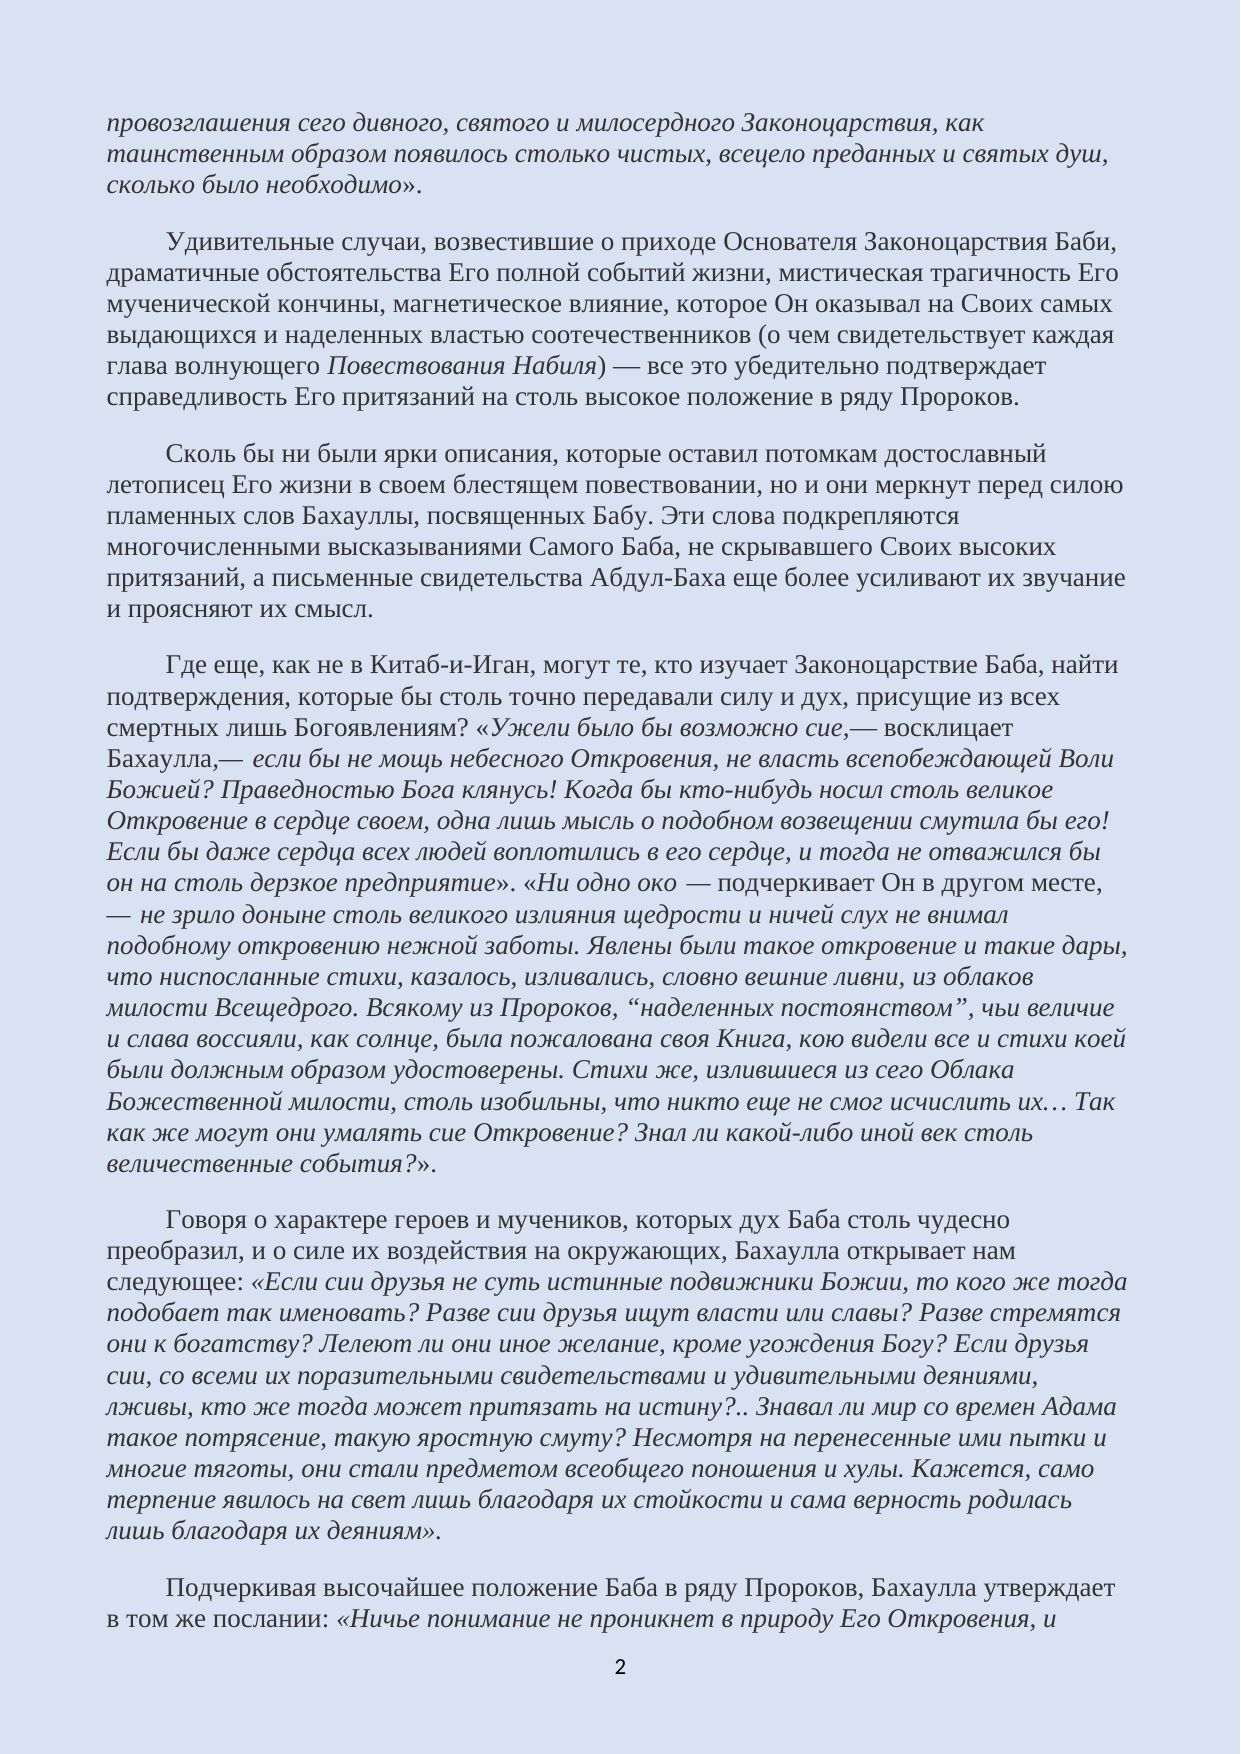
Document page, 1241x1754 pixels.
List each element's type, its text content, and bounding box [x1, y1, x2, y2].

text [106, 106, 1134, 200]
text Удивительные случаи, возвестившие о приходе Основателя Законоцарствия Баби, драматичные обстоятельства Его полной событий жизни, мистическая трагичность Его мученической кончины, магнетическое влияние, которое Он оказывал на Своих самых выдающихся и наделенных властью соотечественников (о чем свидетельствует каждая глава волнующего Повествования Набиля) — все это убедительно подтверждает справедливость Его притязаний на столь высокое положение в ряду Пророков. [106, 225, 1134, 412]
text Сколь бы ни были ярки описания, которые оставил потомкам достославный летописец Его жизни в своем блестящем повествовании, но и они меркнут перед силою пламенных слов Бахауллы, посвященных Бабу. Эти слова подкрепляются многочисленными высказываниями Самого Баба, не скрывавшего Своих высоких притязаний, а письменные свидетельства Абдул-Баха еще более усиливают их звучание и проясняют их смысл. [106, 437, 1134, 623]
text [106, 1571, 1134, 1633]
text Где еще, как не в Китаб-и-Иган, могут те, кто изучает Законоцарствие Баба, найти подтверждения, которые бы столь точно передавали силу и дух, присущие из всех смертных лишь Богоявлениям? «Ужели было бы возможно сие,— восклицает Бахаулла,— если бы не мощь небесного Откровения, не власть всепобеждающей Воли Божией? Праведностью Бога клянусь! Когда бы кто-нибудь носил столь великое Откровение в сердце своем, одна лишь мысль о подобном возвещении смутила бы его! Если бы даже сердца всех людей воплотились в его сердце, и тогда не отважился бы он на столь дерзкое предприятие». «Ни одно око — подчеркивает Он в другом месте,— не зрило доныне столь великого излияния щедрости и ничей слух не внимал подобному откровению нежной заботы. Явлены были такое откровение и такие дары, что ниспосланные стихи, казалось, изливались, словно вешние ливни, из облаков милости Всещедрого. Всякому из Пророков, “наделенных постоянством”, чьи величие и слава воссияли, как солнце, была пожалована своя Книга, кою видели все и стихи коей были должным образом удостоверены. Стихи же, излившиеся из сего Облака Божественной милости, столь изобильны, что никто еще не смог исчислить их… Так как же могут они умалять сие Откровение? Знал ли какой-либо иной век столь величественные события?». [106, 648, 1134, 1178]
text Говоря о характере героев и мучеников, которых дух Баба столь чудесно преобразил, и о силе их воздействия на окружающих, Бахаулла открывает нам следующее: «Если сии друзья не суть истинные подвижники Божии, то кого же тогда подобает так именовать? Разве сии друзья ищут власти или славы? Разве стремятся они к богатству? Лелеют ли они иное желание, кроме угождения Богу? Если друзья сии, со всеми их поразительными свидетельствами и удивительными деяниями, лживы, кто же тогда может притязать на истину?.. Знавал ли мир со времен Адама такое потрясение, такую яростную смуту? Несмотря на перенесенные ими пытки и многие тяготы, они стали предметом всеобщего поношения и хулы. Кажется, само терпение явилось на свет лишь благодаря их стойкости и сама верность родилась лишь благодаря их деяниям». [106, 1203, 1134, 1546]
